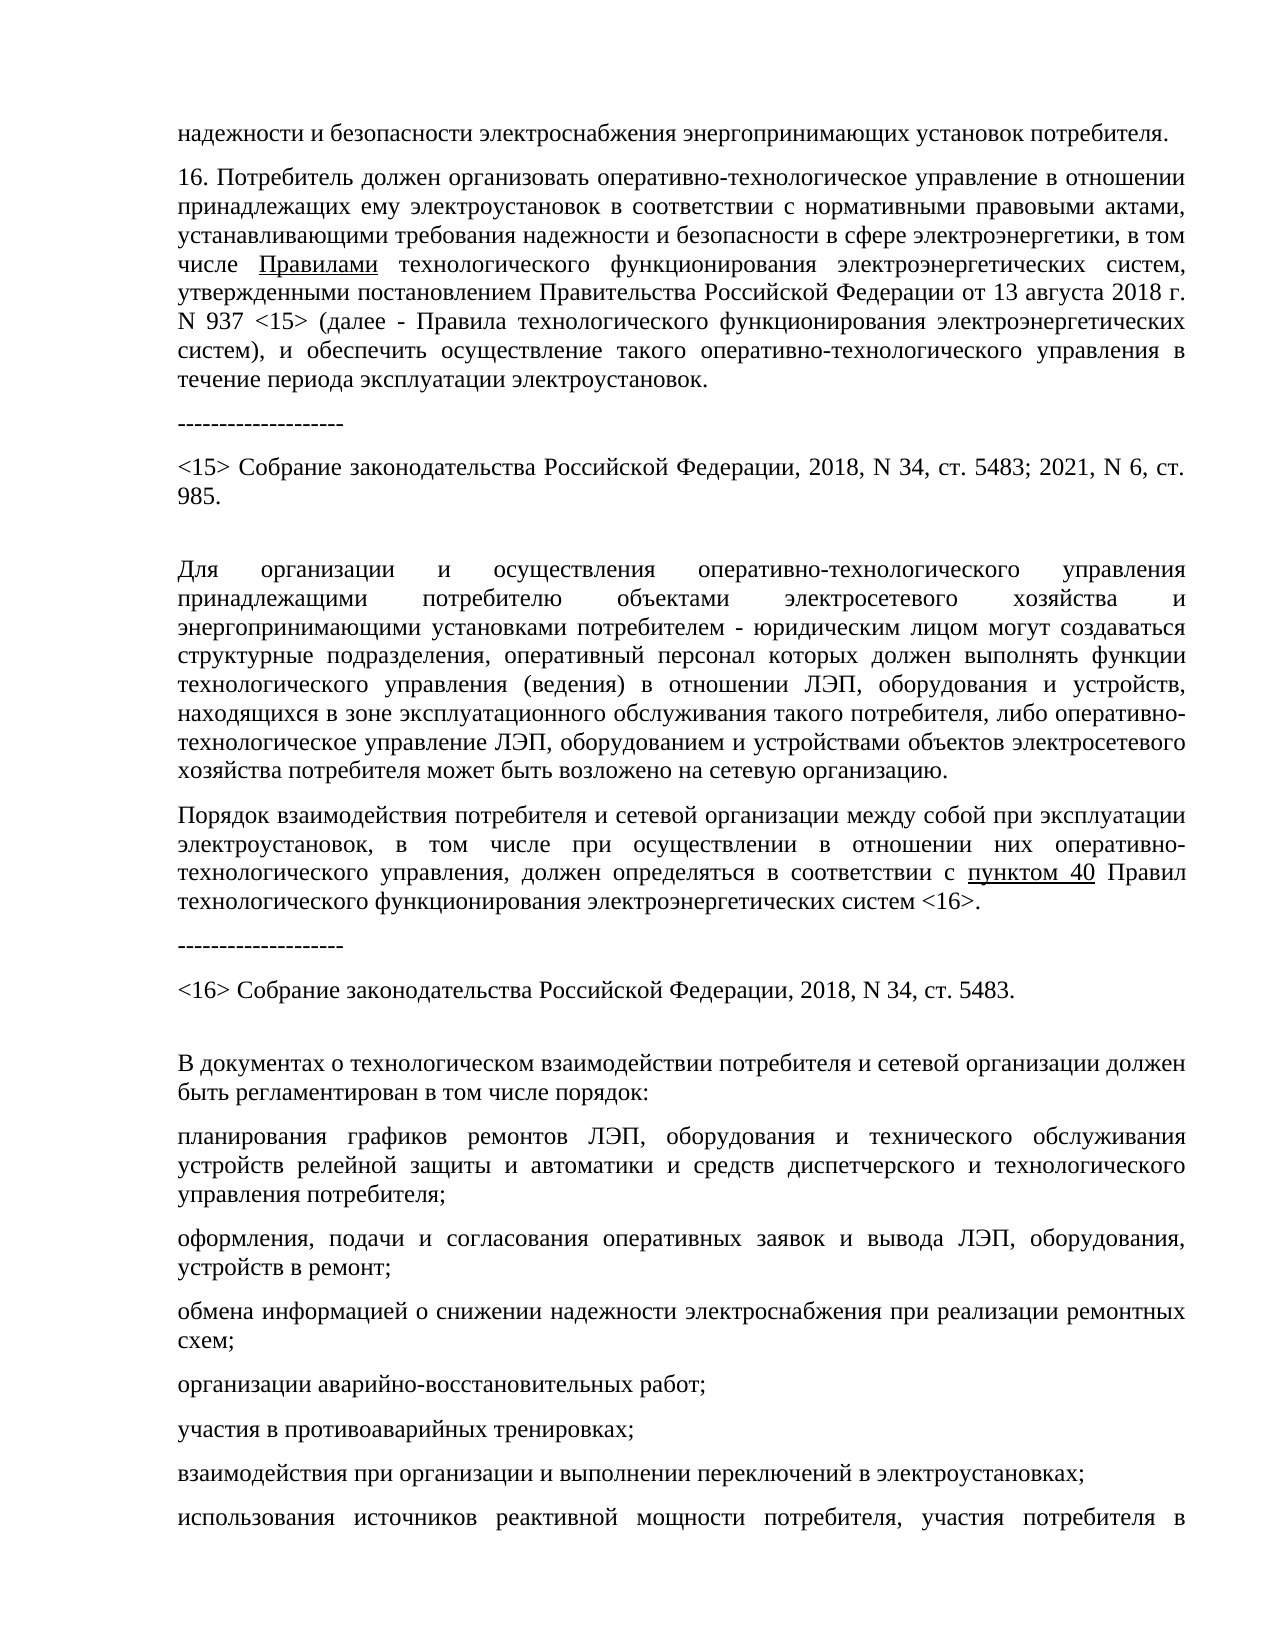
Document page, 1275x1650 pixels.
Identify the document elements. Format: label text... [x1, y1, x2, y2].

text -------------------- [177, 408, 1186, 437]
text В документах о технологическом взаимодействии потребителя и сетевой организации должен быть регламентирован в том числе порядок: [177, 1048, 1186, 1106]
text взаимодействия при организации и выполнении переключений в электроустановках; [177, 1458, 1186, 1487]
text -------------------- [177, 931, 1186, 959]
text обмена информацией о снижении надежности электроснабжения при реализации ремонтных схем; [177, 1296, 1186, 1354]
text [177, 118, 1186, 147]
text организации аварийно-восстановительных работ; [177, 1369, 1186, 1398]
text планирования графиков ремонтов ЛЭП, оборудования и технического обслуживания устройств релейной защиты и автоматики и средств диспетчерского и технологического управления потребителя; [177, 1121, 1186, 1207]
text Порядок взаимодействия потребителя и сетевой организации между собой при эксплуатации электроустановок, в том числе при осуществлении в отношении них оперативно-технологического управления, должен определяться в соответствии с пунктом 40 Правил технологического функционирования электроэнергетических систем <16>. [177, 800, 1186, 915]
text 16. Потребитель должен организовать оперативно-технологическое управление в отношении принадлежащих ему электроустановок в соответствии с нормативными правовыми актами, устанавливающими требования надежности и безопасности в сфере электроэнергетики, в том числе Правилами технологического функционирования электроэнергетических систем, утвержденными постановлением Правительства Российской Федерации от 13 августа 2018 г. N 937 <15> (далее - Правила технологического функционирования электроэнергетических систем), и обеспечить осуществление такого оперативно-технологического управления в течение периода эксплуатации электроустановок. [177, 162, 1186, 392]
text оформления, подачи и согласования оперативных заявок и вывода ЛЭП, оборудования, устройств в ремонт; [177, 1223, 1186, 1281]
text <16> Собрание законодательства Российской Федерации, 2018, N 34, ст. 5483. [177, 975, 1186, 1004]
text участия в противоаварийных тренировках; [177, 1414, 1186, 1442]
text <15> Собрание законодательства Российской Федерации, 2018, N 34, ст. 5483; 2021, N 6, ст. 985. [177, 452, 1186, 510]
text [177, 1502, 1186, 1531]
text Для организации и осуществления оперативно-технологического управления принадлежащими потребителю объектами электросетевого хозяйства и энергопринимающими установками потребителем - юридическим лицом могут создаваться структурные подразделения, оперативный персонал которых должен выполнять функции технологического управления (ведения) в отношении ЛЭП, оборудования и устройств, находящихся в зоне эксплуатационного обслуживания такого потребителя, либо оперативно-технологическое управление ЛЭП, оборудованием и устройствами объектов электросетевого хозяйства потребителя может быть возложено на сетевую организацию. [177, 554, 1186, 784]
